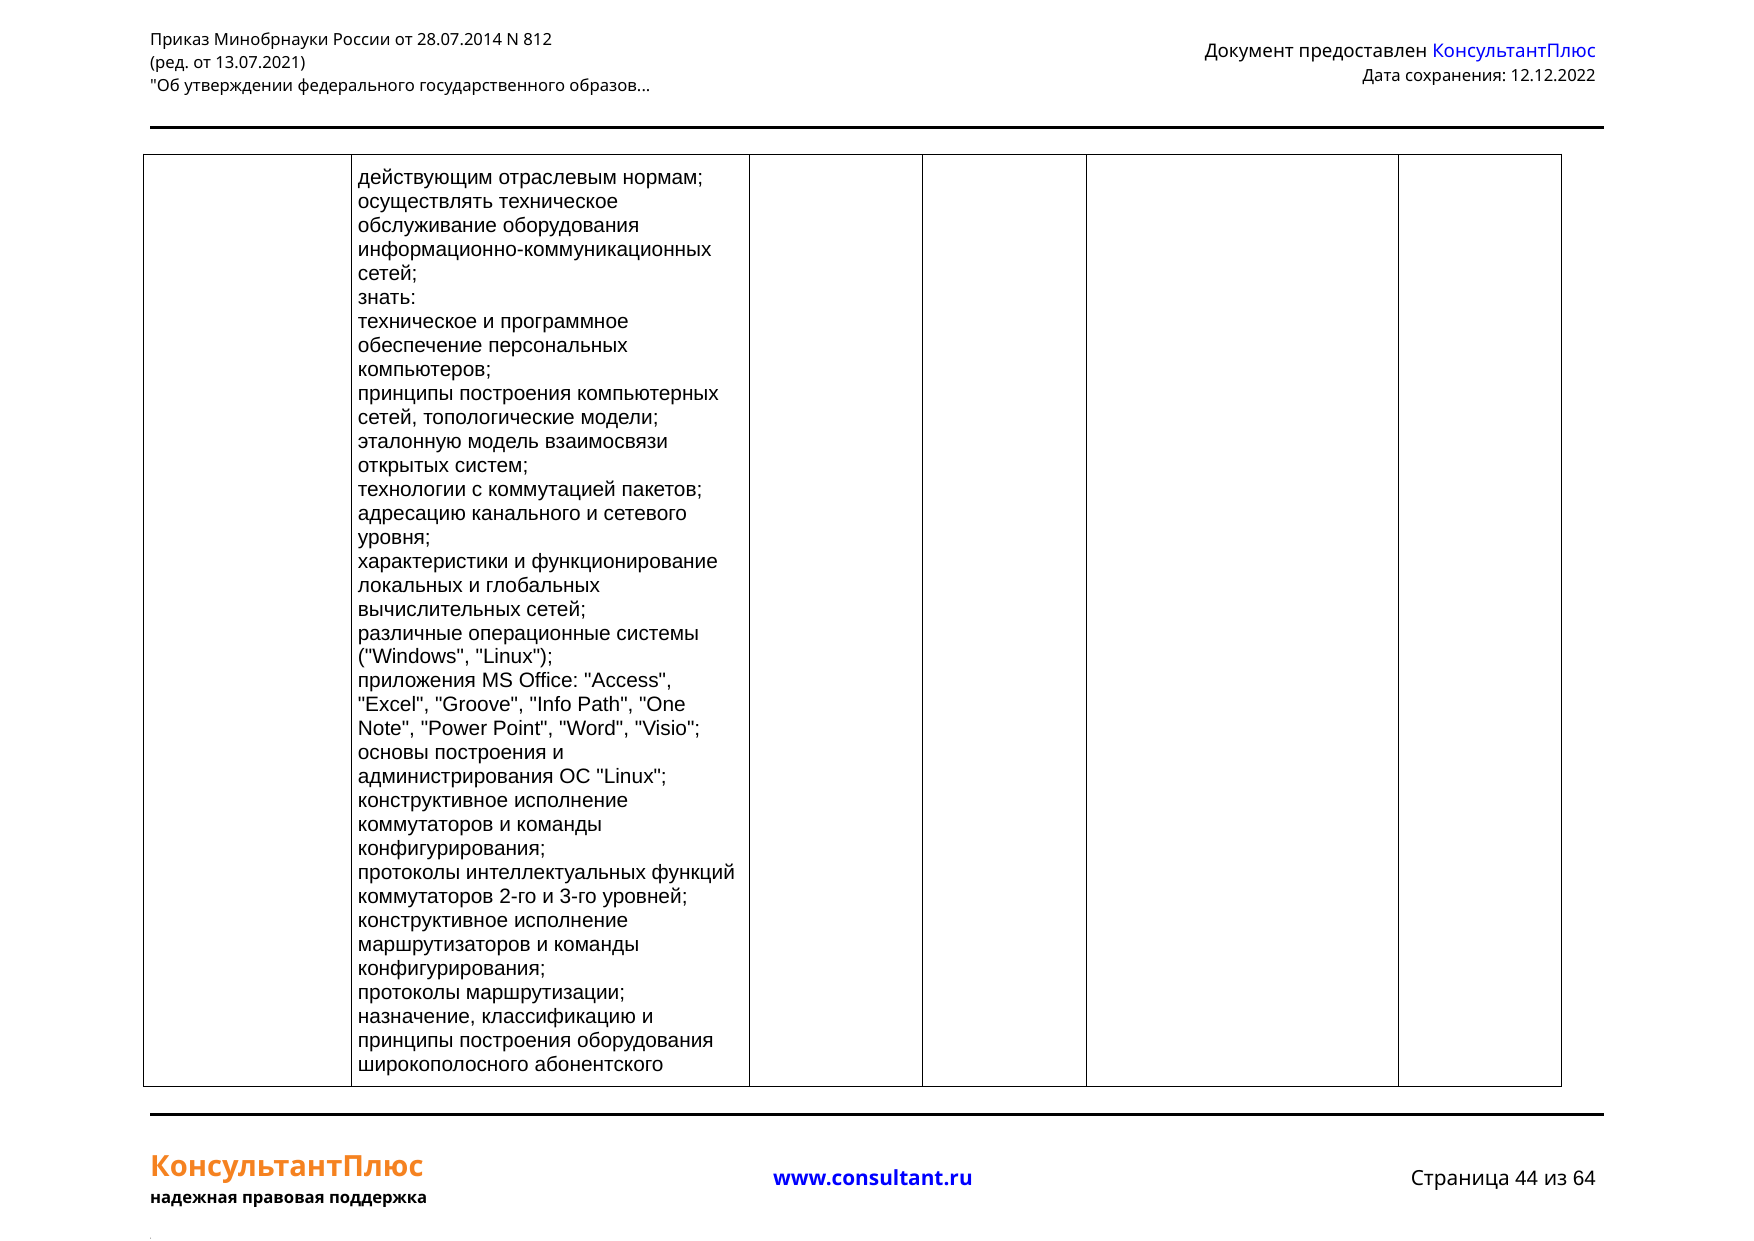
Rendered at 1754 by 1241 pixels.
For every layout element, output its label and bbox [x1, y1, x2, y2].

table_cell [1087, 155, 1398, 1086]
